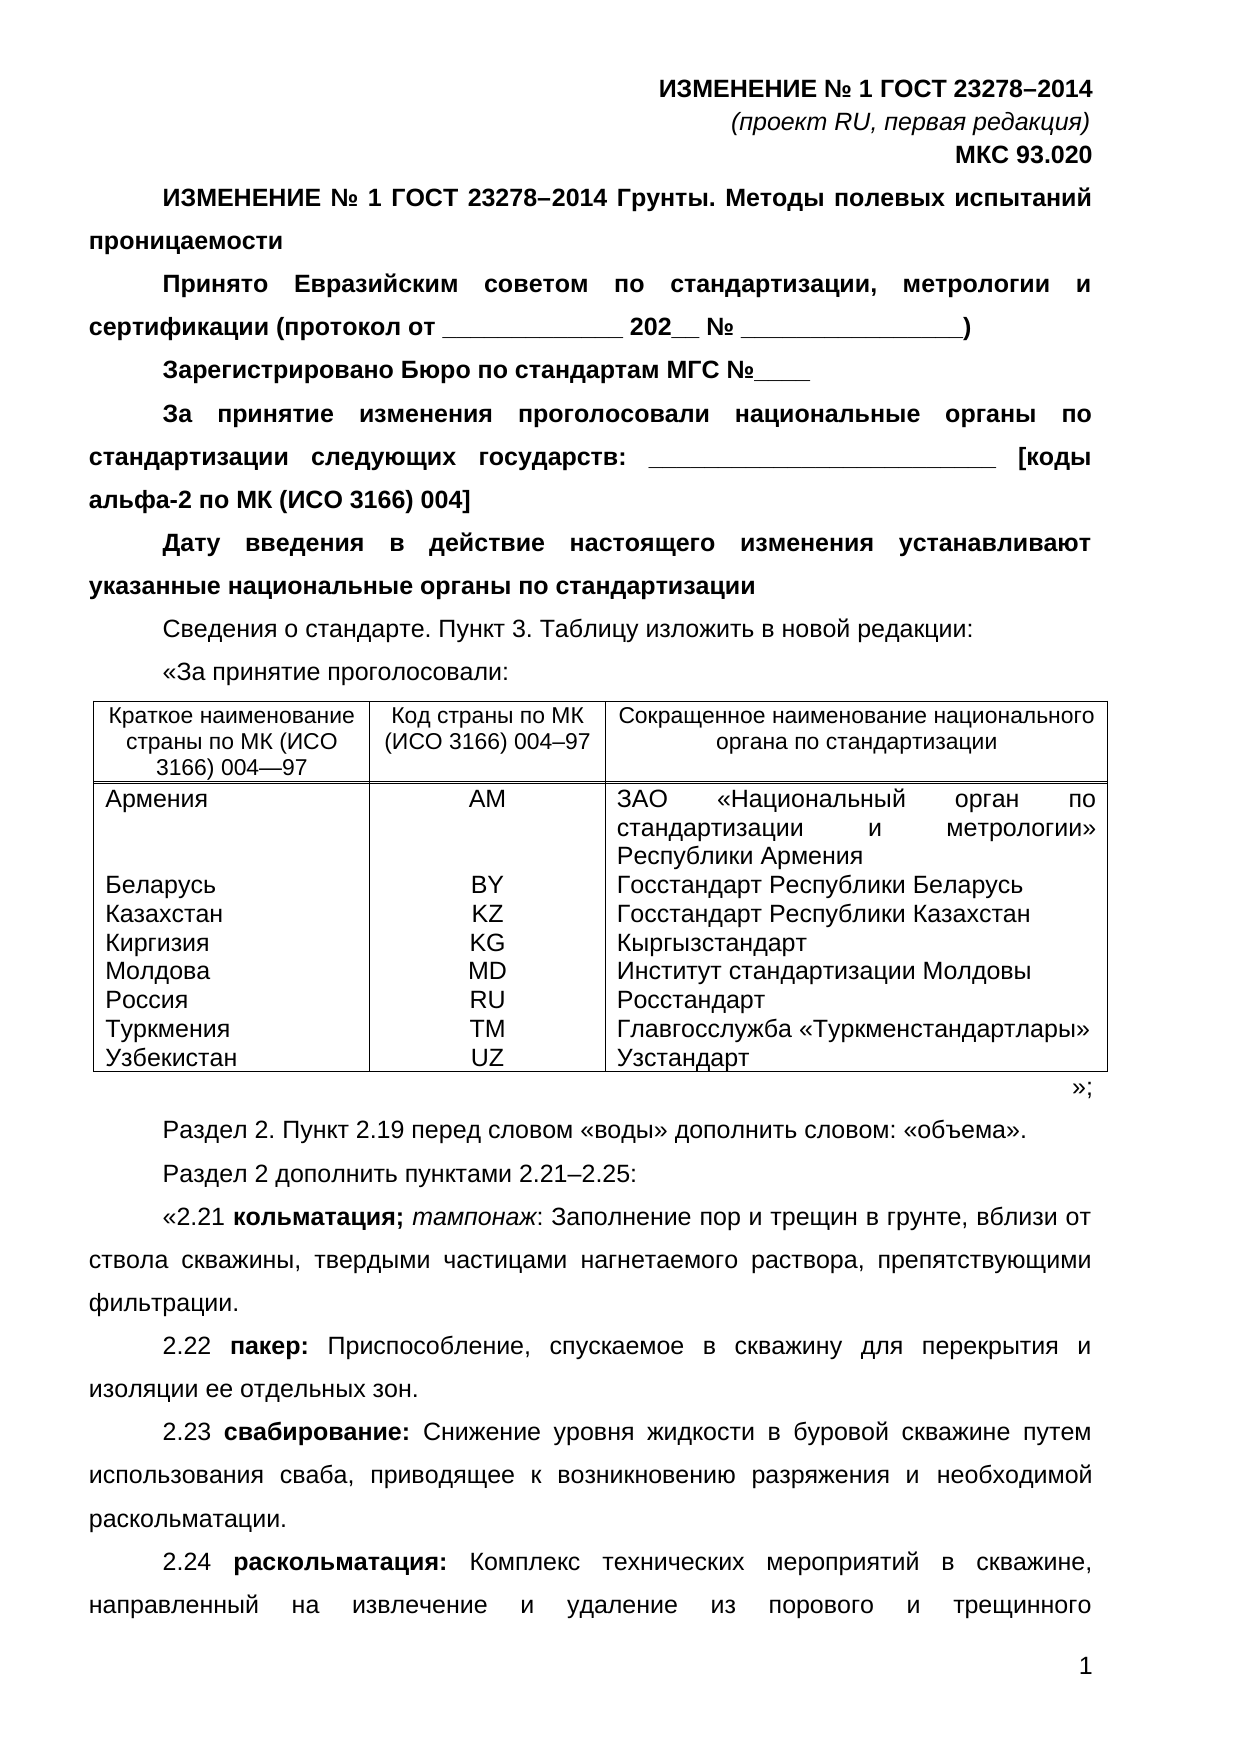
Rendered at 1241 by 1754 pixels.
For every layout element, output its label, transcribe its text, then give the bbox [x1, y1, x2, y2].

table_cell ЗАО «Национальный орган по стандартизации и метрологии» Республики Армения Госстандарт Республики Беларусь Госстандарт Республики Казахстан Кыргызстандарт Институт стандартизации Молдовы Росстандарт Главгосслужба «Туркменстандартлары» Узстандарт [606, 784, 1107, 1071]
text 2.23 свабирование: Снижение уровня жидкости в буровой скважине путем использования сваба, приводящее к возникновению разряжения и необходимой раскольматации. [89, 1417, 1092, 1532]
text За принятие изменения проголосовали национальные органы по стандартизации следующих государств: _________________________ [коды альфа-2 по МК (ИСО 3166) 004] [89, 399, 1092, 514]
text Принято Евразийским советом по стандартизации, метрологии и сертификации (протокол от _____________ 202__ № ________________) [89, 269, 1092, 341]
text 2.22 пакер: Приспособление, спускаемое в скважину для перекрытия и изоляции ее отдельных зон. [89, 1331, 1092, 1403]
text «2.21 кольматация; тампонаж: Заполнение пор и трещин в грунте, вблизи от ствола скважины, твердыми частицами нагнетаемого раствора, препятствующими фильтрации. [89, 1202, 1092, 1317]
table_cell AM BY KZ KG MD RU TM UZ [370, 784, 605, 1071]
text Раздел 2. Пункт 2.19 перед словом «воды» дополнить словом: «объема». [89, 1115, 1092, 1144]
text «За принятие проголосовали: [89, 657, 1092, 686]
text МКС 93.020 [89, 140, 1092, 169]
text Дату введения в действие настоящего изменения устанавливают указанные национальные органы по стандартизации [89, 528, 1092, 600]
table_header Код страны по МК (ИСО 3166) 004–97 [370, 702, 605, 781]
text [89, 1547, 1092, 1618]
text »; [89, 1072, 1092, 1101]
text ИЗМЕНЕНИЕ № 1 ГОСТ 23278–2014 Грунты. Методы полевых испытаний проницаемости [89, 183, 1092, 255]
text Сведения о стандарте. Пункт 3. Таблицу изложить в новой редакции: [89, 614, 1092, 643]
text Зарегистрировано Бюро по стандартам МГС №____ [89, 356, 1092, 384]
table_header Краткое наименование страны по МК (ИСО 3166) 004—97 [94, 702, 369, 781]
table_header Сокращенное наименование национального органа по стандартизации [606, 702, 1107, 781]
text Раздел 2 дополнить пунктами 2.21–2.25: [89, 1158, 1092, 1187]
table_cell Армения Беларусь Казахстан Киргизия Молдова Россия Туркмения Узбекистан [94, 784, 369, 1071]
